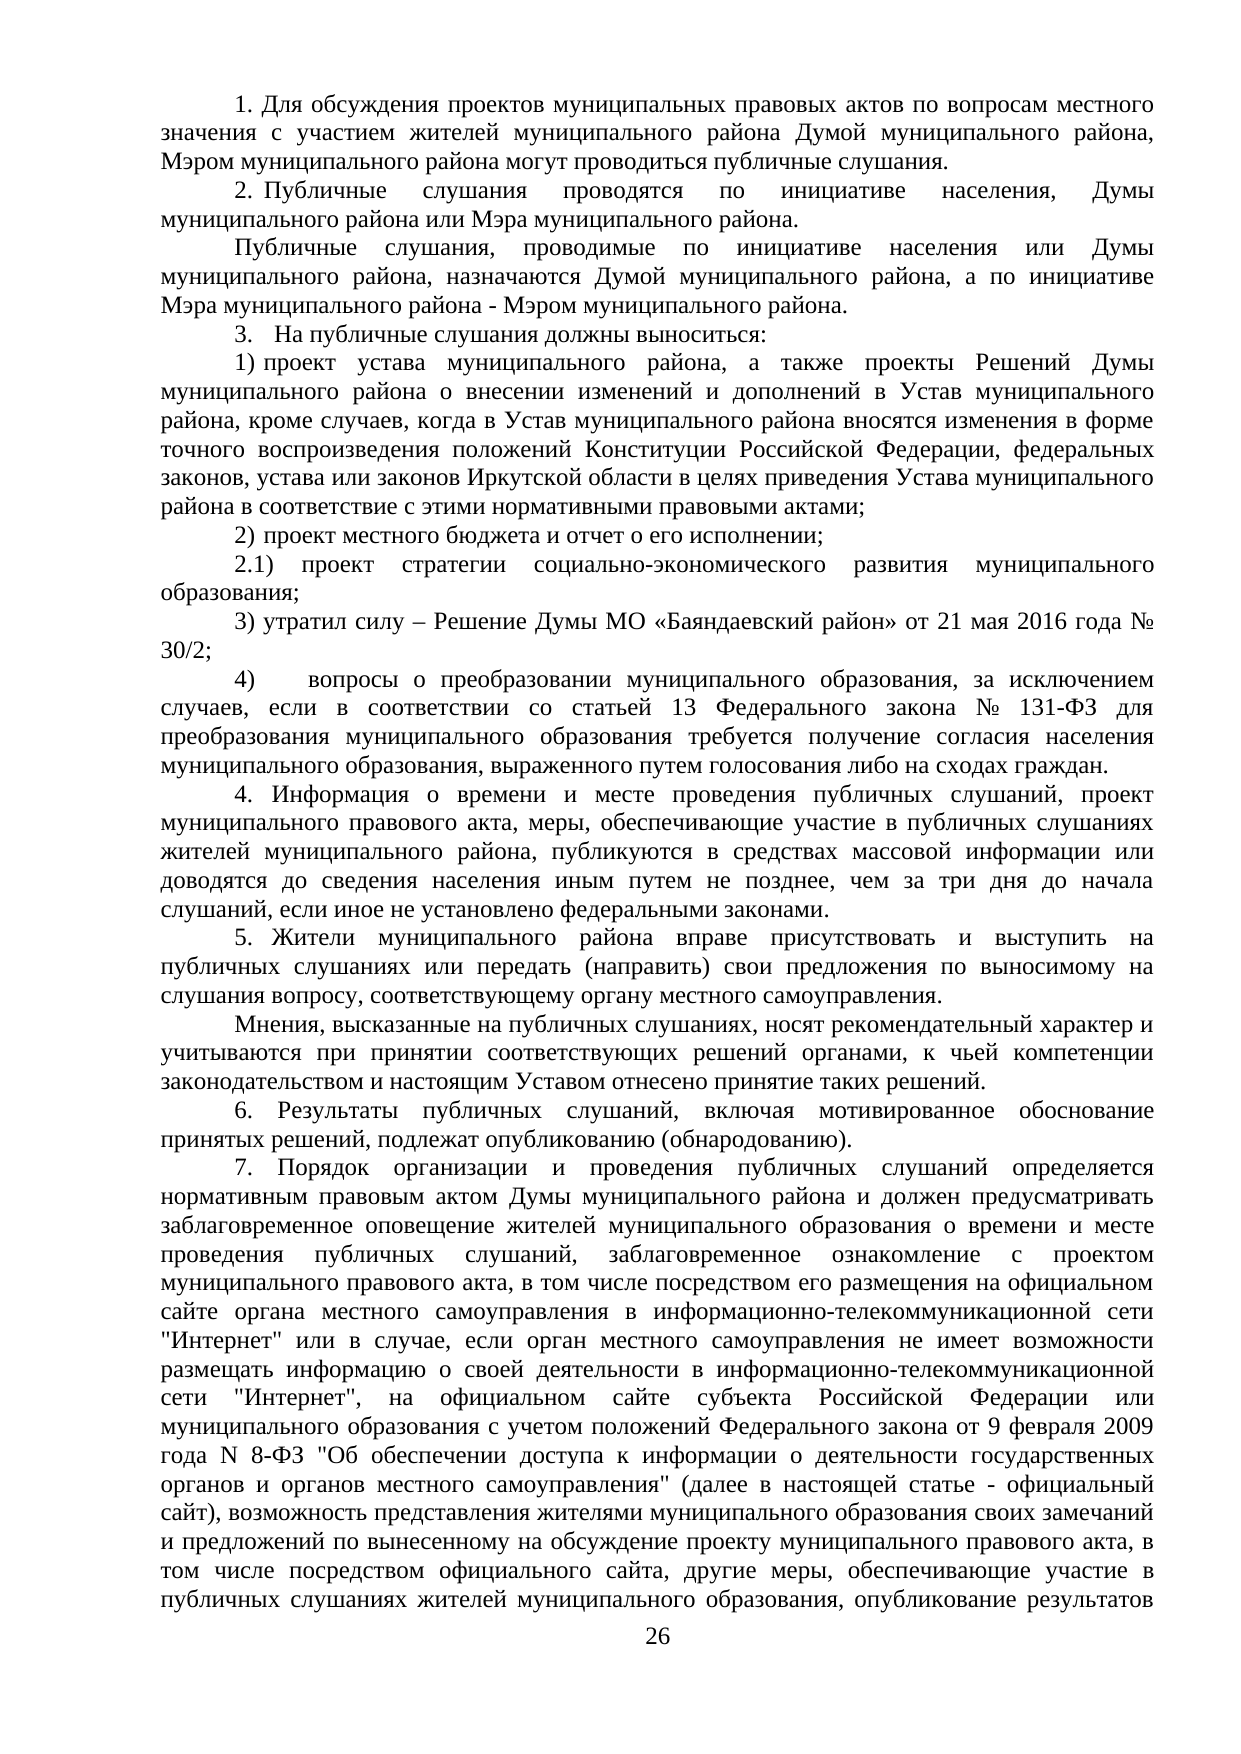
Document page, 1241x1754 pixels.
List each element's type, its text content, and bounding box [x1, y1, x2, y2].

list Жители муниципального района вправе присутствовать и выступить на публичных слушаниях или передать (направить) свои предложения по выносимому на слушания вопросу, соответствующему органу местного самоуправления. [160, 922, 1155, 1009]
text 2. Публичные слушания проводятся по инициативе населения, Думы муниципального района или Мэра муниципального района. [160, 175, 1155, 232]
text 1) проект устава муниципального района, а также проекты Решений Думы муниципального района о внесении изменений и дополнений в Устав муниципального района, кроме случаев, когда в Устав муниципального района вносятся изменения в форме точного воспроизведения положений Конституции Российской Федерации, федеральных законов, устава или законов Иркутской области в целях приведения Устава муниципального района в соответствие с этими нормативными правовыми актами; [160, 347, 1155, 520]
text 2) проект местного бюджета и отчет о его исполнении; [160, 520, 1155, 549]
list Информация о времени и месте проведения публичных слушаний, проект муниципального правового акта, меры, обеспечивающие участие в публичных слушаниях жителей муниципального района, публикуются в средствах массовой информации или доводятся до сведения населения иным путем не позднее, чем за три дня до начала слушаний, если иное не установлено федеральными законами. [160, 779, 1155, 922]
text 6. Результаты публичных слушаний, включая мотивированное обоснование принятых решений, подлежат опубликованию (обнародованию). [160, 1095, 1155, 1152]
text 3. На публичные слушания должны выноситься: [160, 319, 1155, 347]
text Мнения, высказанные на публичных слушаниях, носят рекомендательный характер и учитываются при принятии соответствующих решений органами, к чьей компетенции законодательством и настоящим Уставом отнесено принятие таких решений. [160, 1009, 1155, 1095]
list утратил силу – Решение Думы МО «Баяндаевский район» от 21 мая 2016 года № 30/2; [160, 606, 1155, 664]
list вопросы о преобразовании муниципального образования, за исключением случаев, если в соответствии со статьей 13 Федерального закона № 131-ФЗ для преобразования муниципального образования требуется получение согласия населения муниципального образования, выраженного путем голосования либо на сходах граждан. [160, 664, 1155, 779]
text 1. Для обсуждения проектов муниципальных правовых актов по вопросам местного значения с участием жителей муниципального района Думой муниципального района, Мэром муниципального района могут проводиться публичные слушания. [160, 89, 1155, 175]
text 2.1) проект стратегии социально-экономического развития муниципального образования; [160, 549, 1155, 606]
text Публичные слушания, проводимые по инициативе населения или Думы муниципального района, назначаются Думой муниципального района, а по инициативе Мэра муниципального района - Мэром муниципального района. [160, 232, 1155, 319]
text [160, 1152, 1155, 1612]
